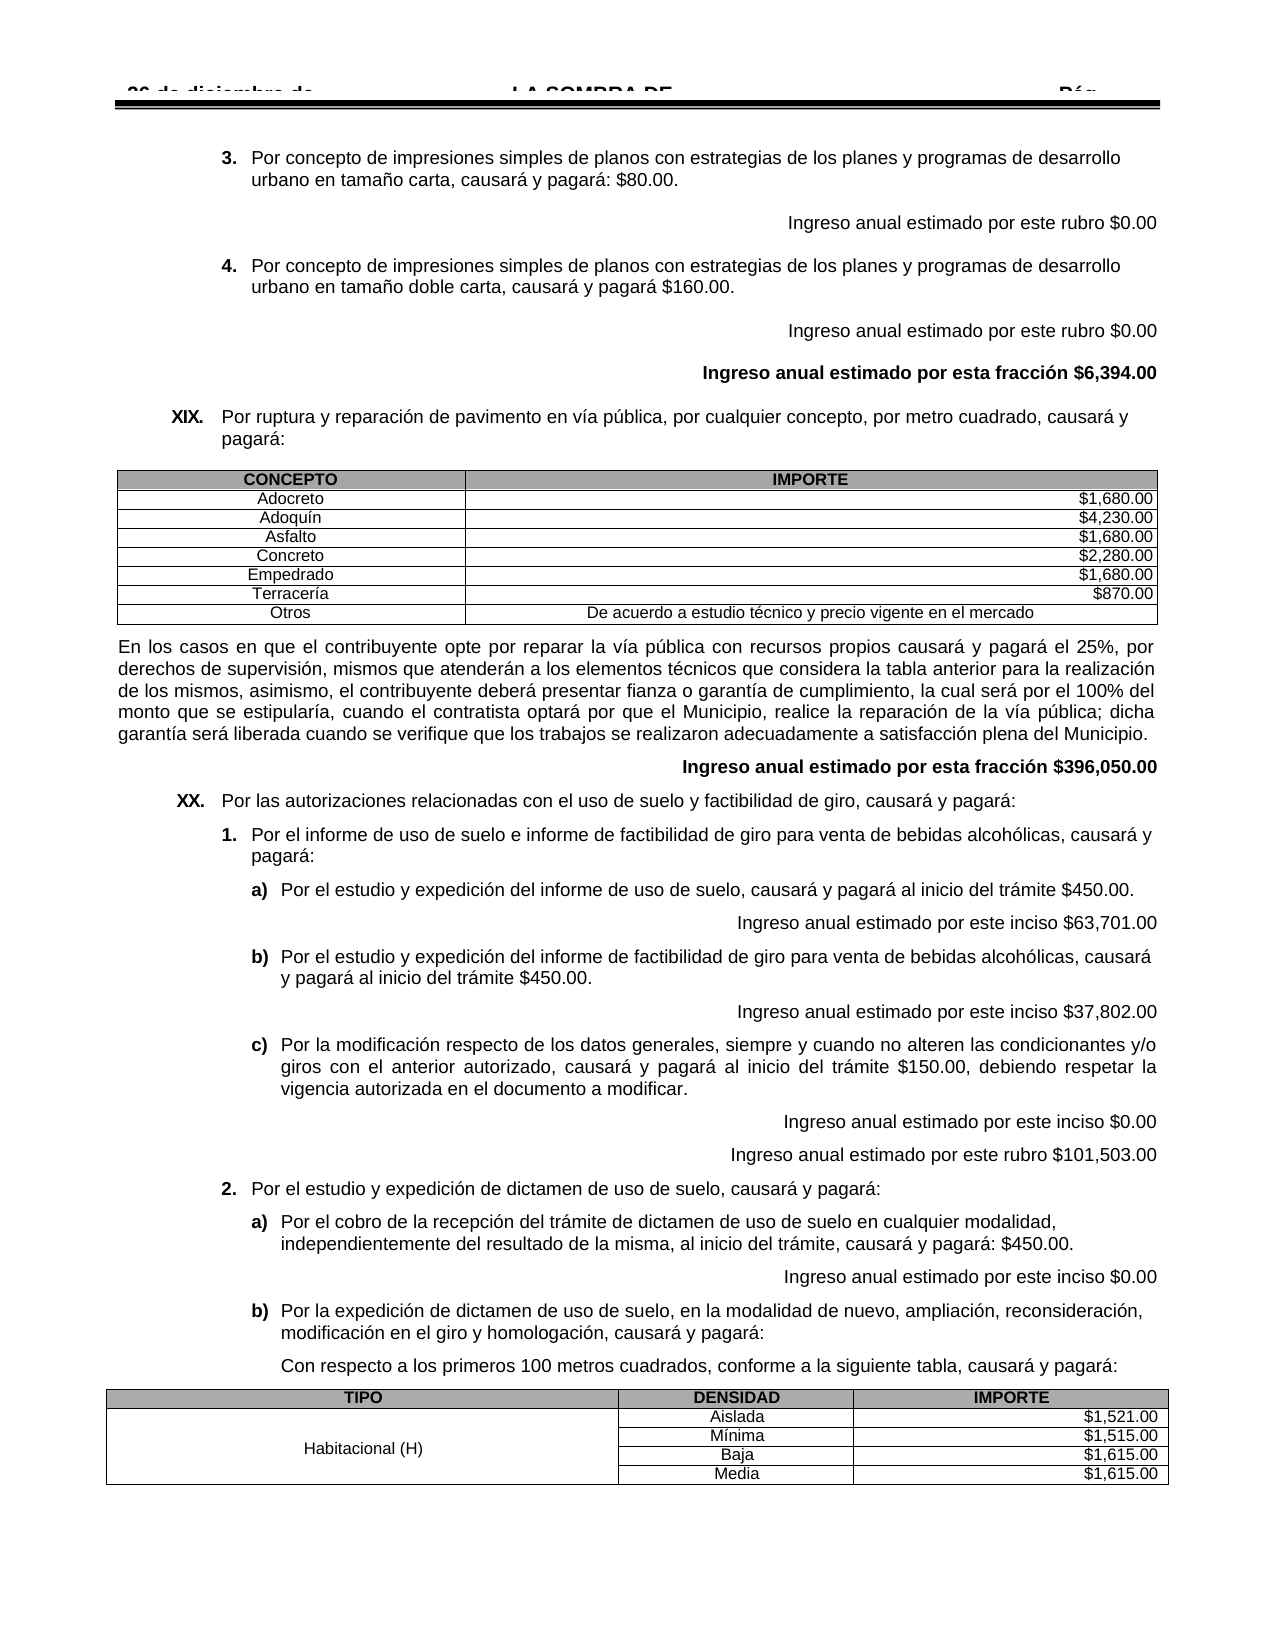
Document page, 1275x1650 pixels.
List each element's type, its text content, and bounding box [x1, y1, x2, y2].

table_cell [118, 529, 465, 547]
text Ingreso anual estimado por este inciso $37,802.00 [737, 1001, 1183, 1022]
list Por el estudio y expedición del informe de factibilidad de giro para venta de bebidas alcohólicas, causará y pagará al inicio del trámite $450.00. [251, 945, 1156, 988]
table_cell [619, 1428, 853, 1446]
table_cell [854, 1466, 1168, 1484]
text Ingreso anual estimado por este inciso $63,701.00 [96, 912, 1157, 933]
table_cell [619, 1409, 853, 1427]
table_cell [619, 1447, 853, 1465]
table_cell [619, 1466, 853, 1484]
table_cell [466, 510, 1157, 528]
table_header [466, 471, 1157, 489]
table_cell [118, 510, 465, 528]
list Por concepto de impresiones simples de planos con estrategias de los planes y programas de desarrollo urbano en tamaño carta, causará y pagará: $80.00. [221, 147, 1156, 190]
list Por la expedición de dictamen de uso de suelo, en la modalidad de nuevo, ampliación, reconsideración, modificación en el giro y homologación, causará y pagará: [251, 1300, 1156, 1343]
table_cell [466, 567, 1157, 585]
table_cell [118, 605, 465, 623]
subtitle Ingreso anual estimado por esta fracción $396,050.00 [96, 756, 1157, 777]
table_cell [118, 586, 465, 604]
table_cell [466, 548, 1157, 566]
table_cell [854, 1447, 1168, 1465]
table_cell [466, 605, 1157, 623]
text Con respecto a los primeros 100 metros cuadrados, conforme a la siguiente tabla, causará y pagará: [281, 1355, 1183, 1377]
text En los casos en que el contribuyente opte por reparar la vía pública con recursos propios causará y pagará el 25%, por derechos de supervisión, mismos que atenderán a los elementos técnicos que considera la tabla anterior para la realización de los mismos, asimismo, el contribuyente deberá presentar fianza o garantía de cumplimiento, la cual será por el 100% del monto que se estipularía, cuando el contratista optará por que el Municipio, realice la reparación de la vía pública; dicha garantía será liberada cuando se verifique que los trabajos se realizaron adecuadamente a satisfacción plena del Municipio. [118, 636, 1156, 744]
list Por el informe de uso de suelo e informe de factibilidad de giro para venta de bebidas alcohólicas, causará y pagará: [221, 823, 1156, 866]
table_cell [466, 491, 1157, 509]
subtitle Ingreso anual estimado por esta fracción $6,394.00 [96, 362, 1157, 383]
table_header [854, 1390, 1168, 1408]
text Ingreso anual estimado por este rubro $0.00 [96, 212, 1157, 233]
list Por el estudio y expedición de dictamen de uso de suelo, causará y pagará: [221, 1178, 1183, 1199]
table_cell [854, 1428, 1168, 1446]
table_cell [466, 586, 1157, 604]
list Por concepto de impresiones simples de planos con estrategias de los planes y programas de desarrollo urbano en tamaño doble carta, causará y pagará $160.00. [221, 254, 1156, 298]
text Ingreso anual estimado por este rubro $0.00 [96, 319, 1157, 341]
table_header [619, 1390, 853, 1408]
list Por el cobro de la recepción del trámite de dictamen de uso de suelo en cualquier modalidad, independientemente del resultado de la misma, al inicio del trámite, causará y pagará: $450.00. [251, 1211, 1156, 1254]
text Ingreso anual estimado por este inciso $0.00 Ingreso anual estimado por este rubro $101,503.00 [730, 1111, 1159, 1166]
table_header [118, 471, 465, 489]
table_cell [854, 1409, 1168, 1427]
list Por ruptura y reparación de pavimento en vía pública, por cualquier concepto, por metro cuadrado, causará y pagará: [171, 406, 1156, 449]
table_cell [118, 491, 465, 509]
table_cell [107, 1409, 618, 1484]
list Por las autorizaciones relacionadas con el uso de suelo y factibilidad de giro, causará y pagará: [176, 789, 1183, 811]
text Ingreso anual estimado por este inciso $0.00 [784, 1266, 1183, 1288]
list Por la modificación respecto de los datos generales, siempre y cuando no alteren las condicionantes y/o giros con el anterior autorizado, causará y pagará al inicio del trámite $150.00, debiendo respetar la vigencia autorizada en el documento a modificar. [251, 1034, 1157, 1099]
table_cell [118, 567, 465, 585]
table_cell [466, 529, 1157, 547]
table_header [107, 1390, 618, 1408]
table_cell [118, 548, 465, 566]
list Por el estudio y expedición del informe de uso de suelo, causará y pagará al inicio del trámite $450.00. [251, 878, 1183, 900]
